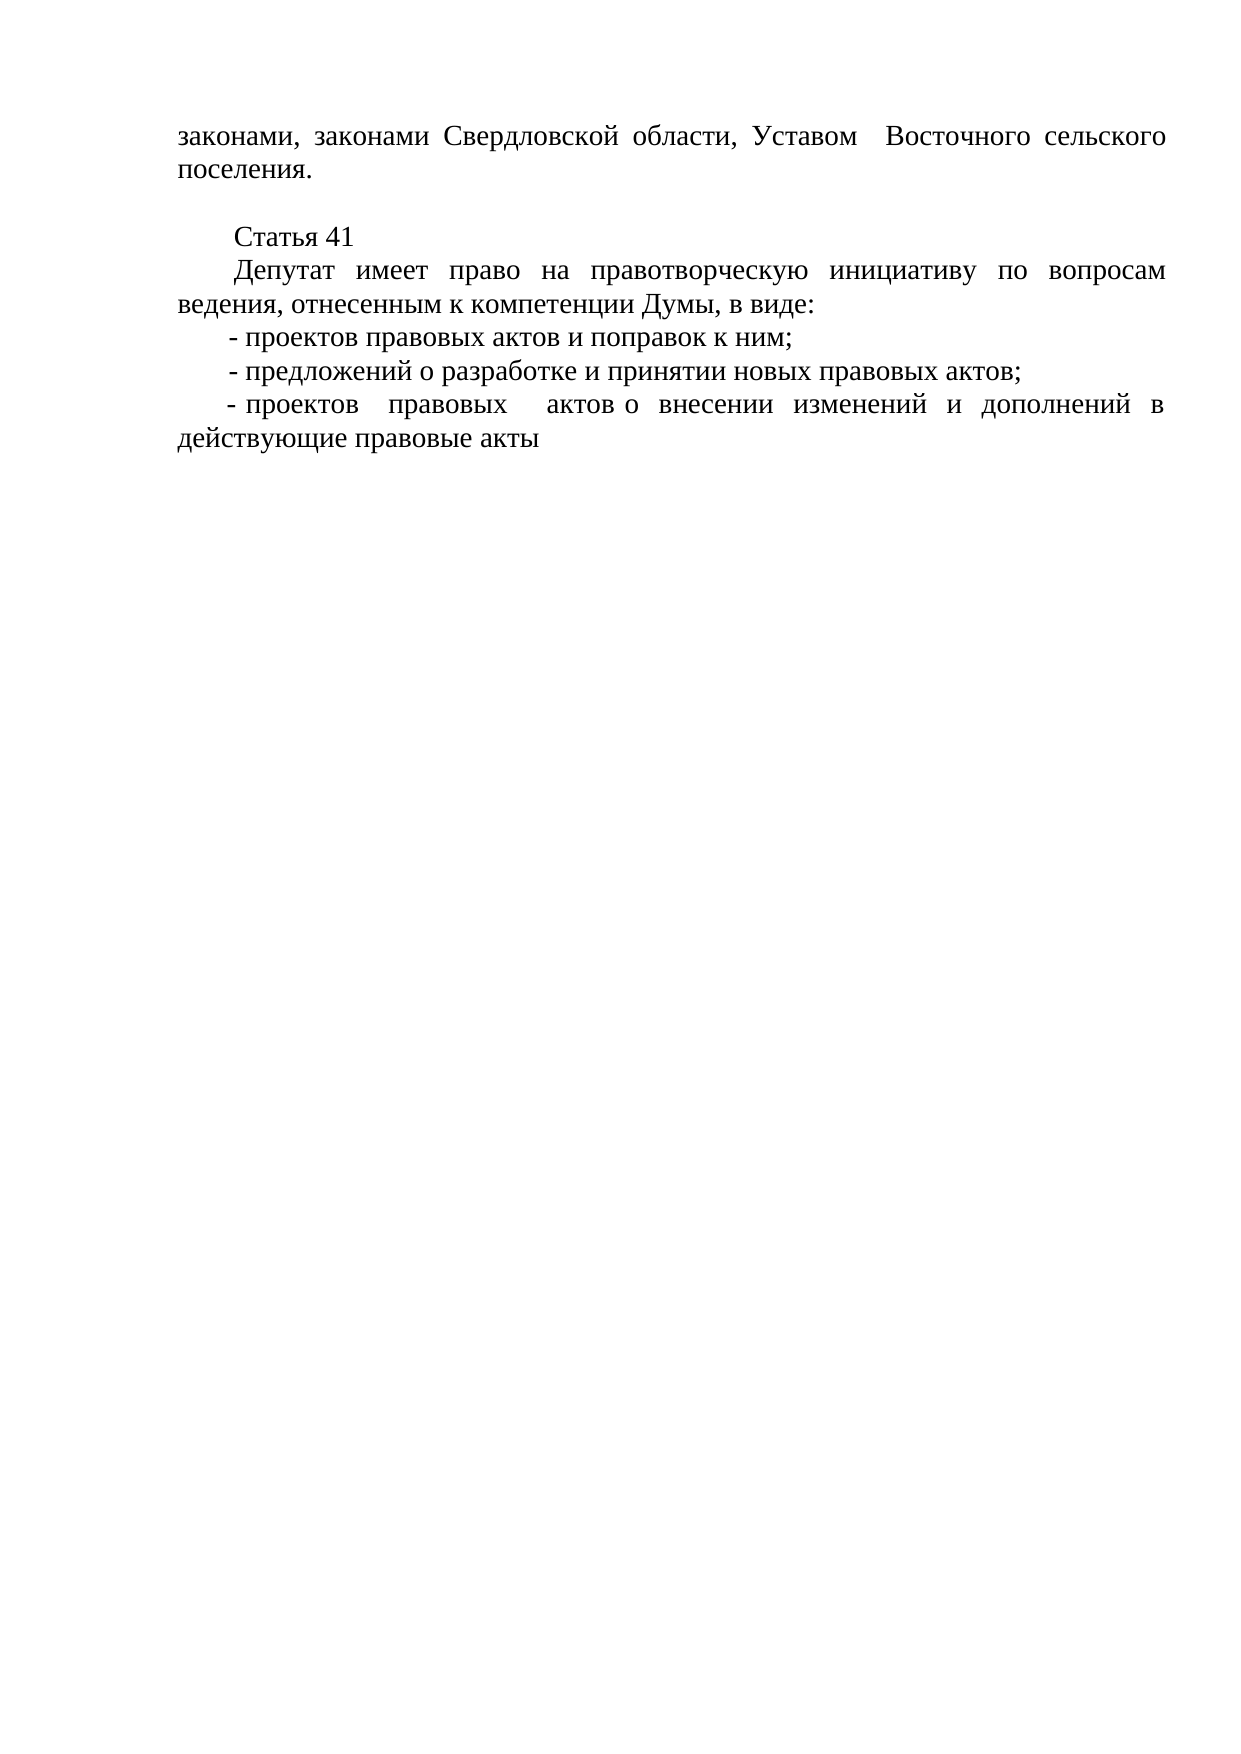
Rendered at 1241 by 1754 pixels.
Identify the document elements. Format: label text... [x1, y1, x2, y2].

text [177, 118, 1166, 185]
text - предложений о разработке и принятии новых правовых актов; [177, 353, 1166, 386]
list Статья 41 [177, 219, 1166, 252]
text - проектов правовых актов и поправок к ним; [177, 319, 1166, 353]
text - проектов правовых актов о внесении изменений и дополнений в действующие правовые акты [177, 386, 1166, 453]
text Депутат имеет право на правотворческую инициативу по вопросам ведения, отнесенным к компетенции Думы, в виде: [177, 252, 1166, 319]
